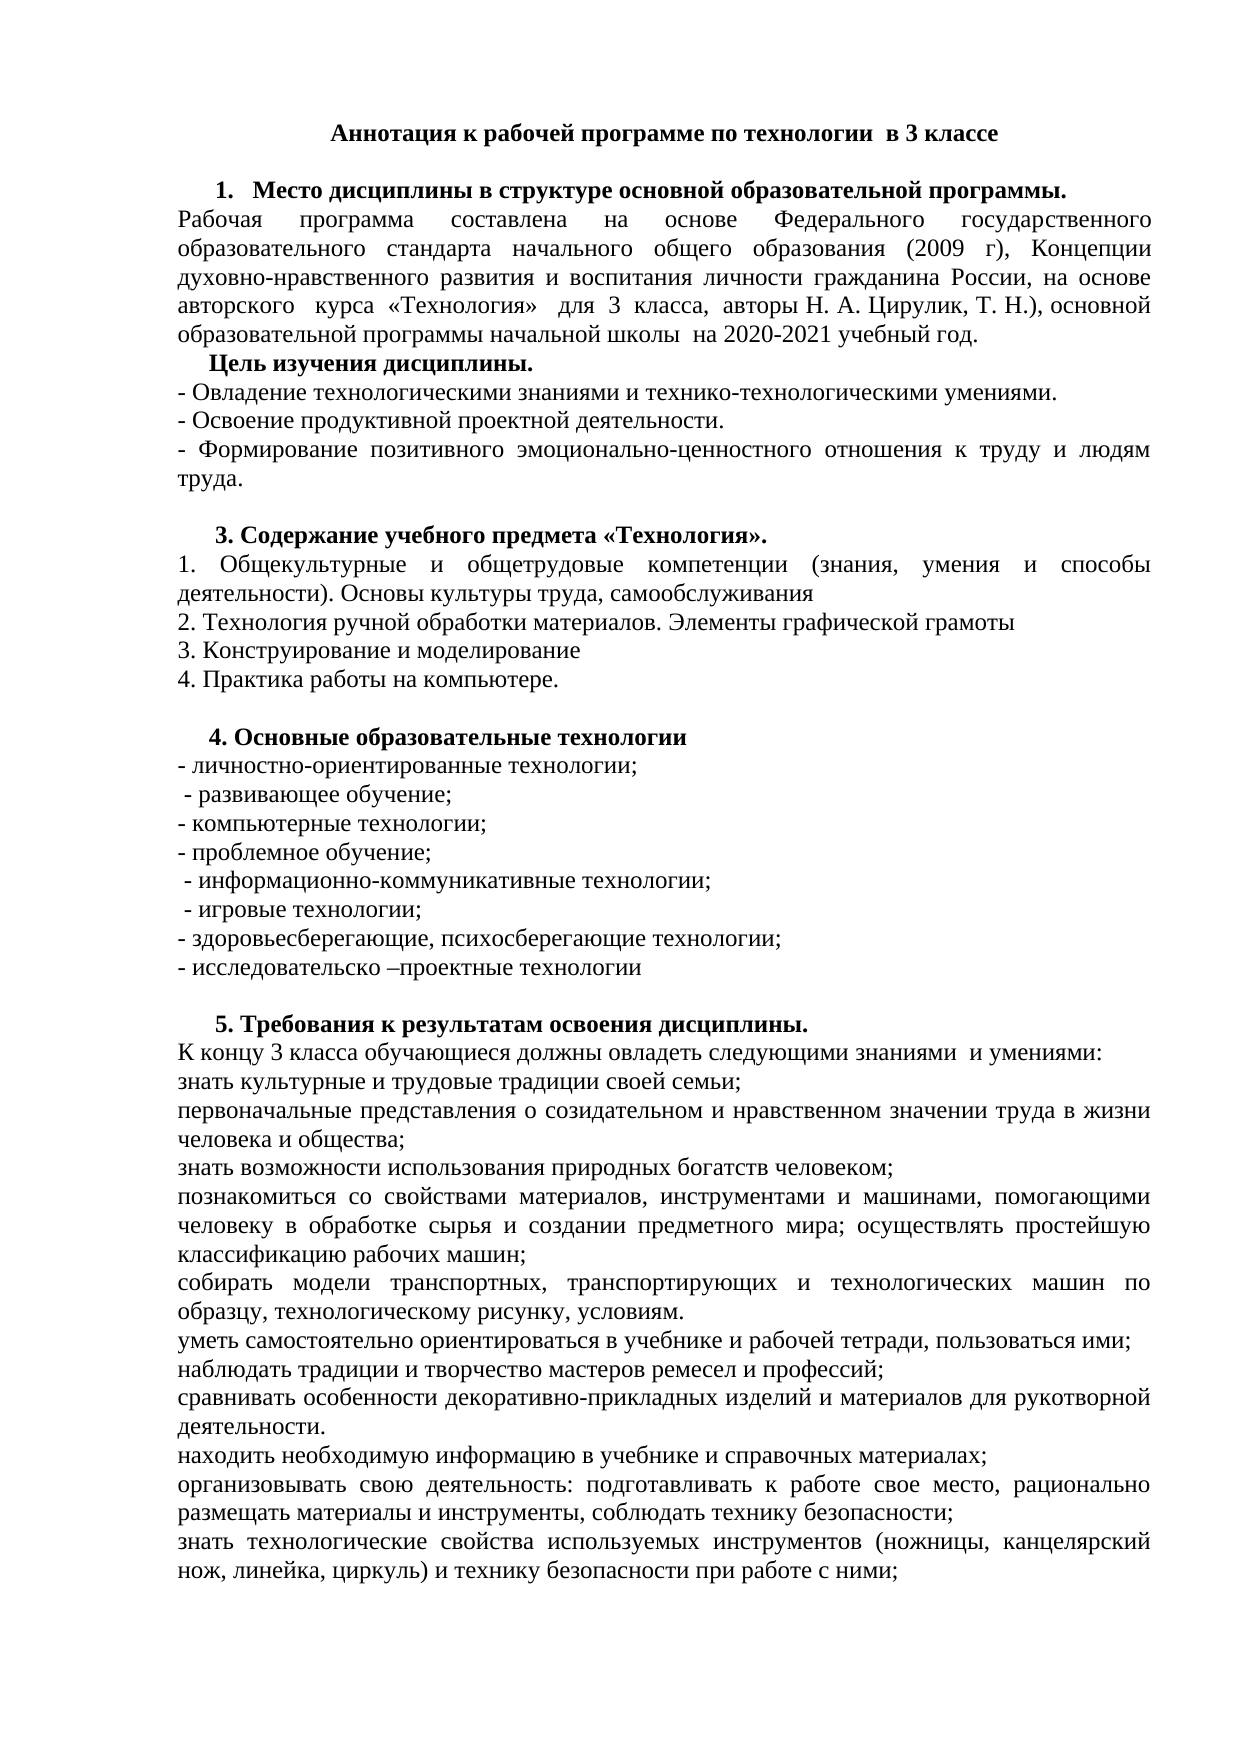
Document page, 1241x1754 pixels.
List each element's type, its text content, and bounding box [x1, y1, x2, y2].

text уметь самостоятельно ориентироваться в учебнике и рабочей тетради, пользоваться ими; [177, 1325, 1152, 1354]
text - развивающее обучение; [177, 779, 1152, 808]
text - информационно-коммуникативные технологии; [177, 866, 1152, 894]
text Аннотация к рабочей программе по технологии в 3 классе [177, 118, 1152, 147]
text 4. Практика работы на компьютере. [177, 664, 1152, 693]
text знать технологические свойства используемых инструментов (ножницы, канцелярский нож, линейка, циркуль) и технику безопасности при работе с ними; [177, 1526, 1152, 1584]
text - здоровьесберегающие, психосберегающие технологии; [177, 923, 1152, 952]
text - проблемное обучение; [177, 837, 1152, 866]
text Рабочая программа составлена на основе Федерального государственного образовательного стандарта начального общего образования (2009 г), Концепции духовно-нравственного развития и воспитания личности гражданина России, на основе авторского курса «Технология» для 3 класса, авторы Н. А. Цирулик, Т. Н.), основной образовательной программы начальной школы на 2020-2021 учебный год. [177, 204, 1152, 348]
text Цель изучения дисциплины. [177, 348, 1152, 377]
text - исследовательско –проектные технологии [177, 952, 1152, 981]
text - личностно-ориентированные технологии; [177, 751, 1152, 779]
text собирать модели транспортных, транспортирующих и технологических машин по образцу, технологическому рисунку, условиям. [177, 1267, 1152, 1325]
text К концу 3 класса обучающиеся должны овладеть следующими знаниями и умениями: [177, 1037, 1152, 1066]
text 3. Конструирование и моделирование [177, 636, 1152, 664]
text - компьютерные технологии; [177, 808, 1152, 837]
text 2. Технология ручной обработки материалов. Элементы графической грамоты [177, 607, 1152, 636]
text сравнивать особенности декоративно-прикладных изделий и материалов для рукотворной деятельности. [177, 1382, 1152, 1440]
text организовывать свою деятельность: подготавливать к работе свое место, рационально размещать материалы и инструменты, соблюдать технику безопасности; [177, 1469, 1152, 1526]
list Место дисциплины в структуре основной образовательной программы. [215, 176, 1152, 204]
text 1. Общекультурные и общетрудовые компетенции (знания, умения и способы деятельности). Основы культуры труда, самообслуживания [177, 549, 1152, 607]
text - Овладение технологическими знаниями и технико-технологическими умениями. [177, 377, 1152, 406]
text знать культурные и трудовые традиции своей семьи; [177, 1066, 1152, 1095]
text 5. Требования к результатам освоения дисциплины. [177, 1009, 1152, 1037]
text познакомиться со свойствами материалов, инструментами и машинами, помогающими человеку в обработке сырья и создании предметного мира; осуществлять простейшую классификацию рабочих машин; [177, 1181, 1152, 1267]
text наблюдать традиции и творчество мастеров ремесел и профессий; [177, 1354, 1152, 1382]
text знать возможности использования природных богатств человеком; [177, 1152, 1152, 1181]
text первоначальные представления о созидательном и нравственном значении труда в жизни человека и общества; [177, 1095, 1152, 1152]
text 4. Основные образовательные технологии [177, 722, 1152, 751]
text находить необходимую информацию в учебнике и справочных материалах; [177, 1440, 1152, 1469]
text 3. Содержание учебного предмета «Технология». [177, 521, 1152, 549]
text - игровые технологии; [177, 894, 1152, 923]
text - Освоение продуктивной проектной деятельности. [177, 406, 1152, 434]
text - Формирование позитивного эмоционально-ценностного отношения к труду и людям труда. [177, 434, 1152, 492]
